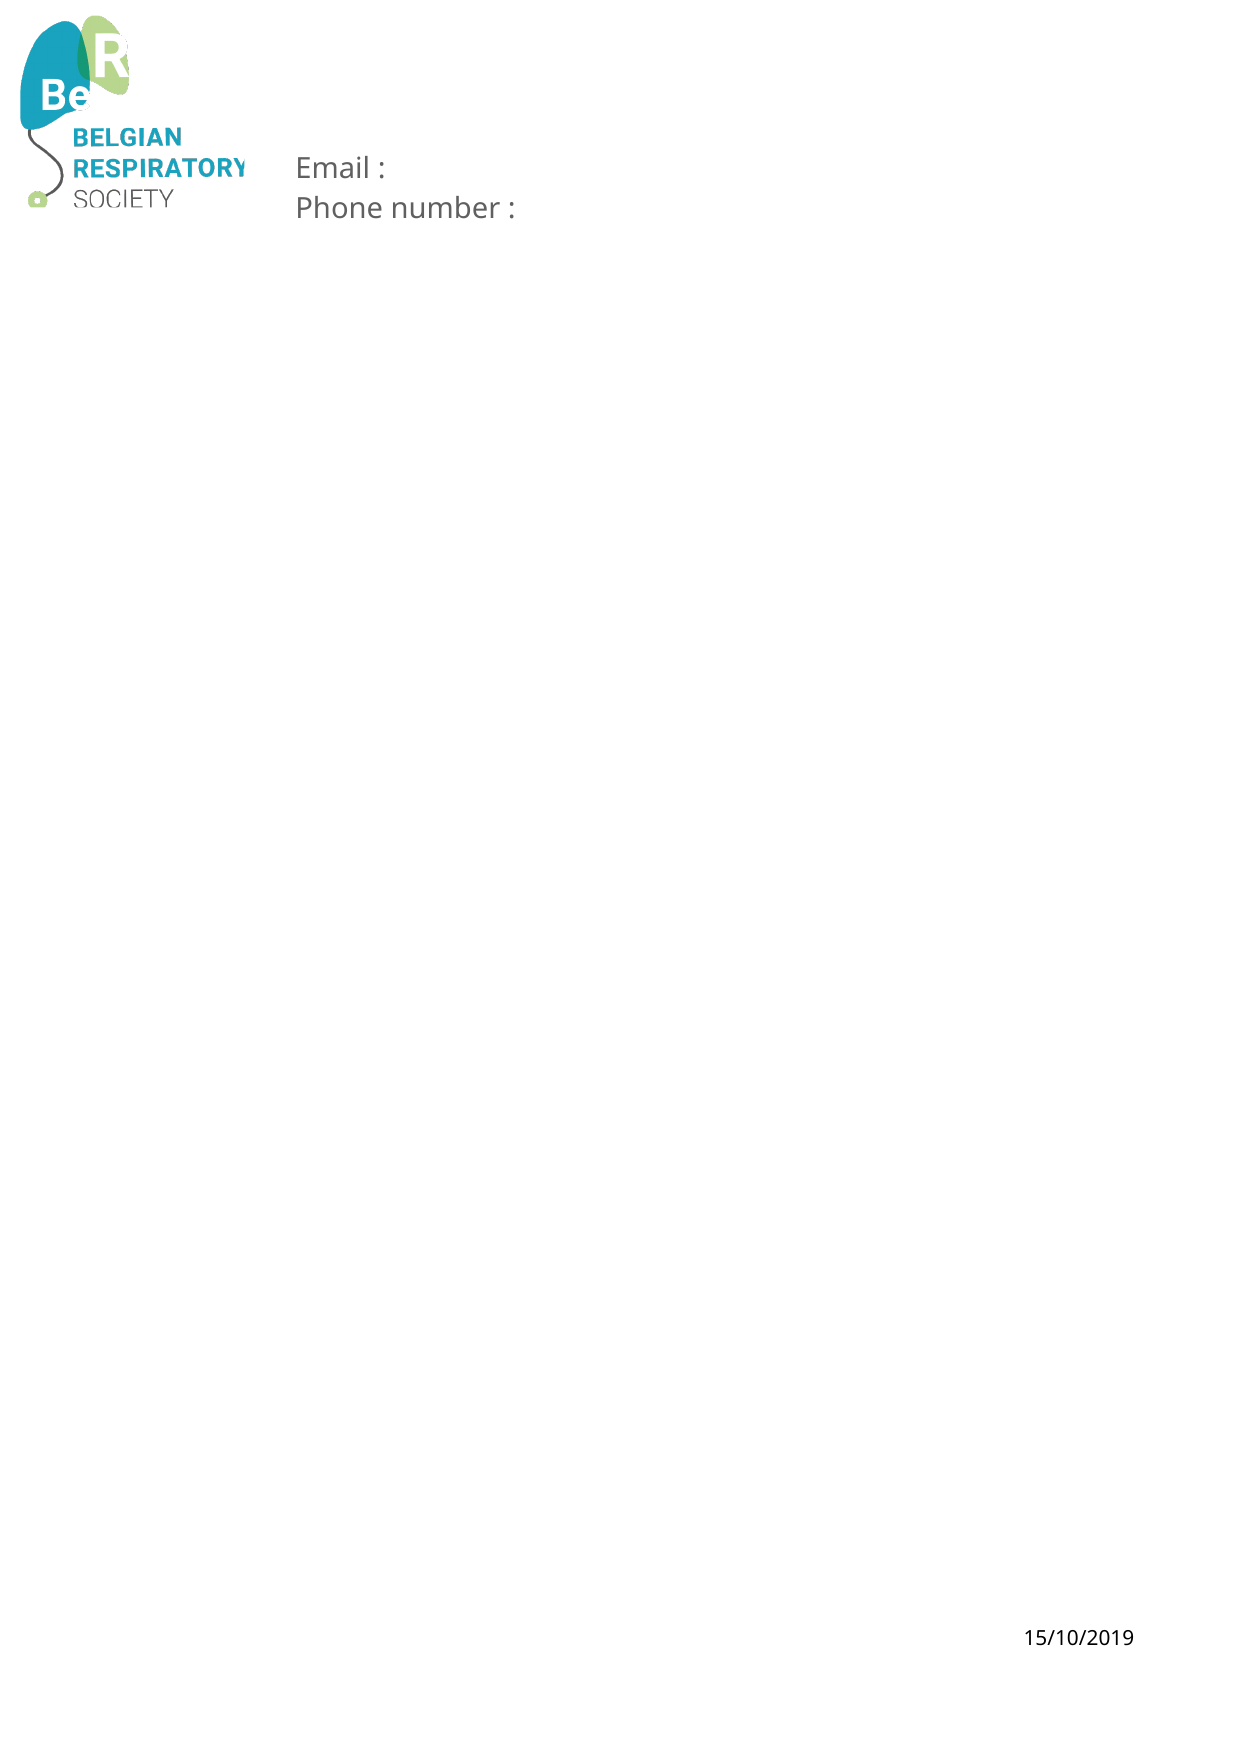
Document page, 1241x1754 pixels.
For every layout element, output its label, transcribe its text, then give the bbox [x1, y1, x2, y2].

text Email : [295, 148, 1134, 187]
text Phone number : [295, 187, 1134, 227]
picture [19, 15, 244, 207]
